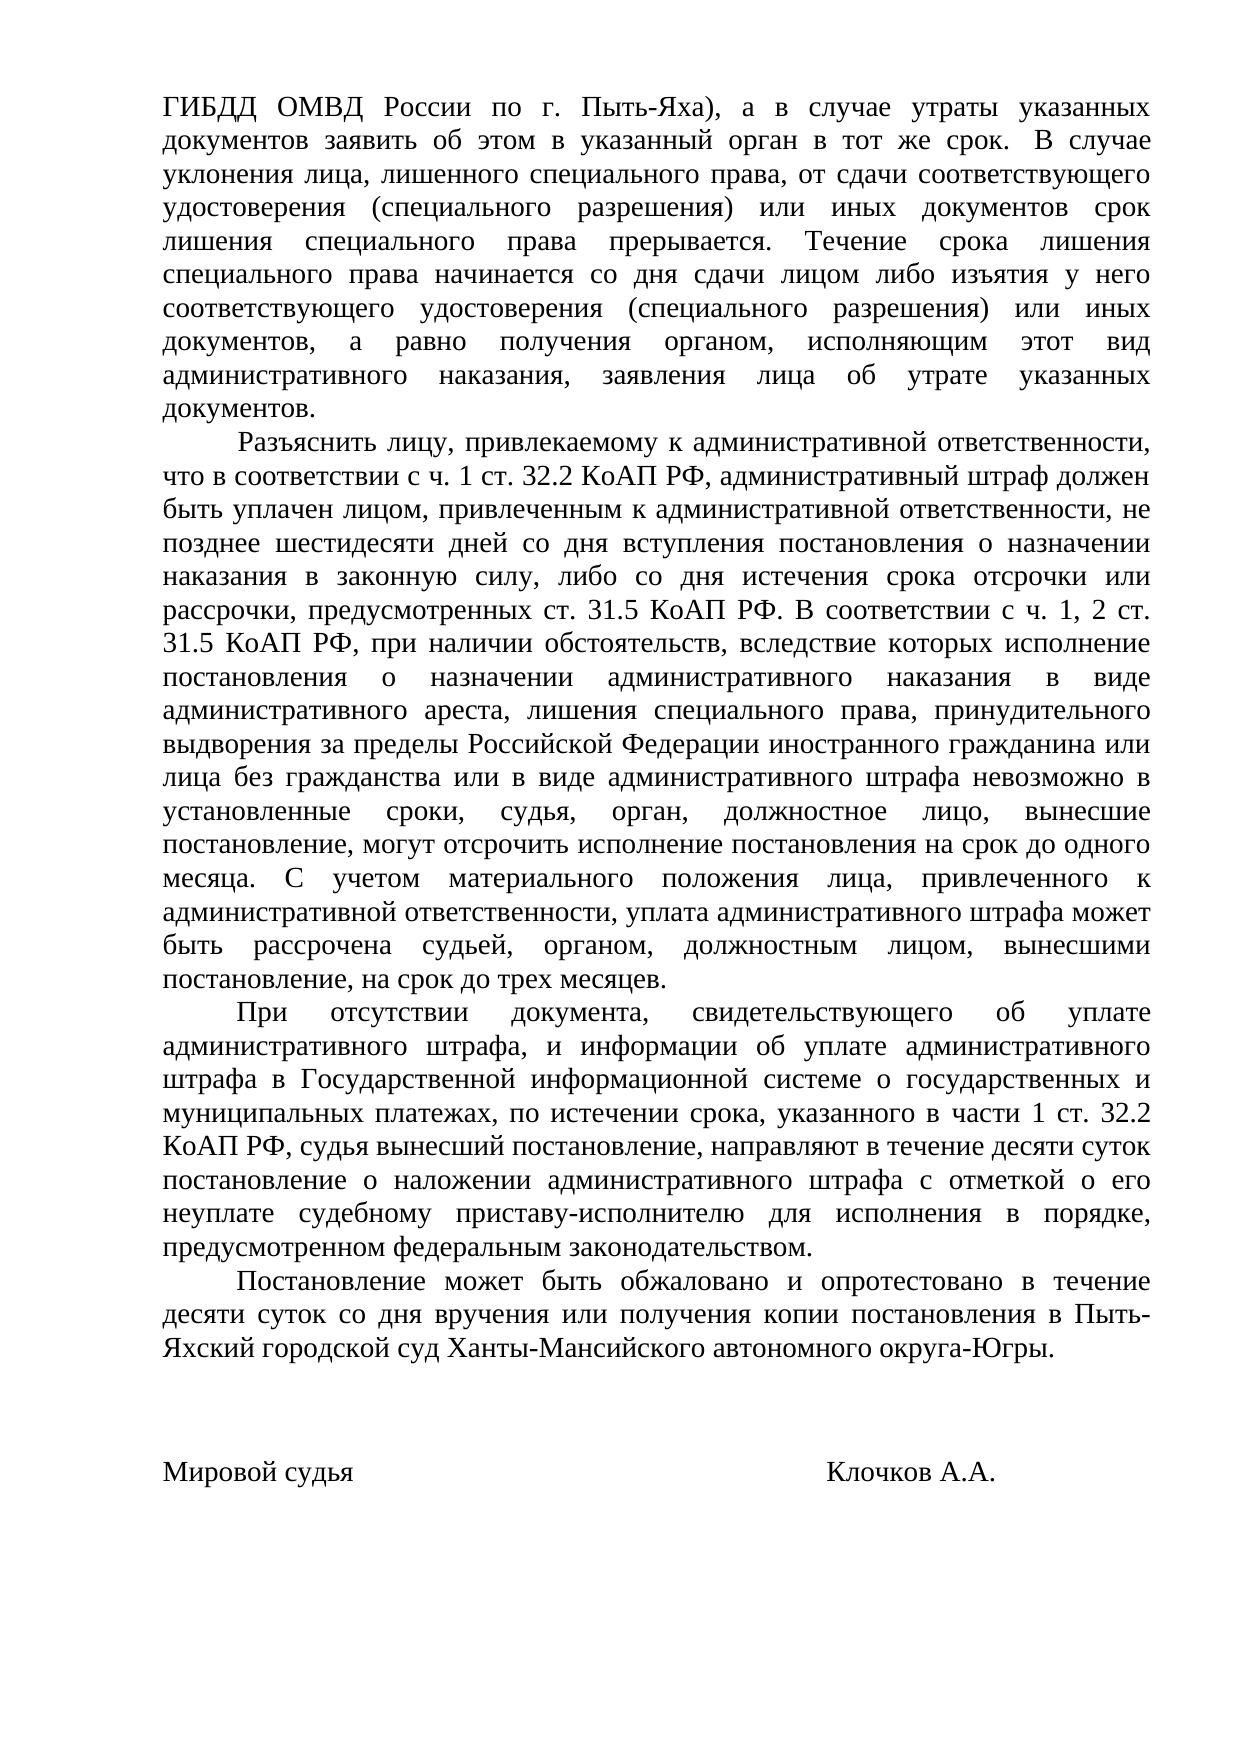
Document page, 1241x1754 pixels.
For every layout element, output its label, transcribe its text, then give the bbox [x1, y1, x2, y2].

text Разъяснить лицу, привлекаемому к административной ответственности, что в соответствии с ч. 1 ст. 32.2 КоАП РФ, административный штраф должен быть уплачен лицом, привлеченным к административной ответственности, не позднее шестидесяти дней со дня вступления постановления о назначении наказания в законную силу, либо со дня истечения срока отсрочки или рассрочки, предусмотренных ст. 31.5 КоАП РФ. В соответствии с ч. 1, 2 ст. 31.5 КоАП РФ, при наличии обстоятельств, вследствие которых исполнение постановления о назначении административного наказания в виде административного ареста, лишения специального права, принудительного выдворения за пределы Российской Федерации иностранного гражданина или лица без гражданства или в виде административного штрафа невозможно в установленные сроки, судья, орган, должностное лицо, вынесшие постановление, могут отсрочить исполнение постановления на срок до одного месяца. С учетом материального положения лица, привлеченного к административной ответственности, уплата административного штрафа может быть рассрочена судьей, органом, должностным лицом, вынесшими постановление, на срок до трех месяцев. [162, 424, 1152, 994]
text Постановление может быть обжаловано и опротестовано в течение десяти суток со дня вручения или получения копии постановления в Пыть-Яхский городской суд Ханты-Мансийского автономного округа-Югры. [162, 1263, 1152, 1363]
text При отсутствии документа, свидетельствующего об уплате административного штрафа, и информации об уплате административного штрафа в Государственной информационной системе о государственных и муниципальных платежах, по истечении срока, указанного в части 1 ст. 32.2 КоАП РФ, судья вынесший постановление, направляют в течение десяти суток постановление о наложении административного штрафа с отметкой о его неуплате судебному приставу-исполнителю для исполнения в порядке, предусмотренном федеральным законодательством. [162, 994, 1152, 1263]
text Мировой судья Клочков А.А. [162, 1454, 1152, 1487]
